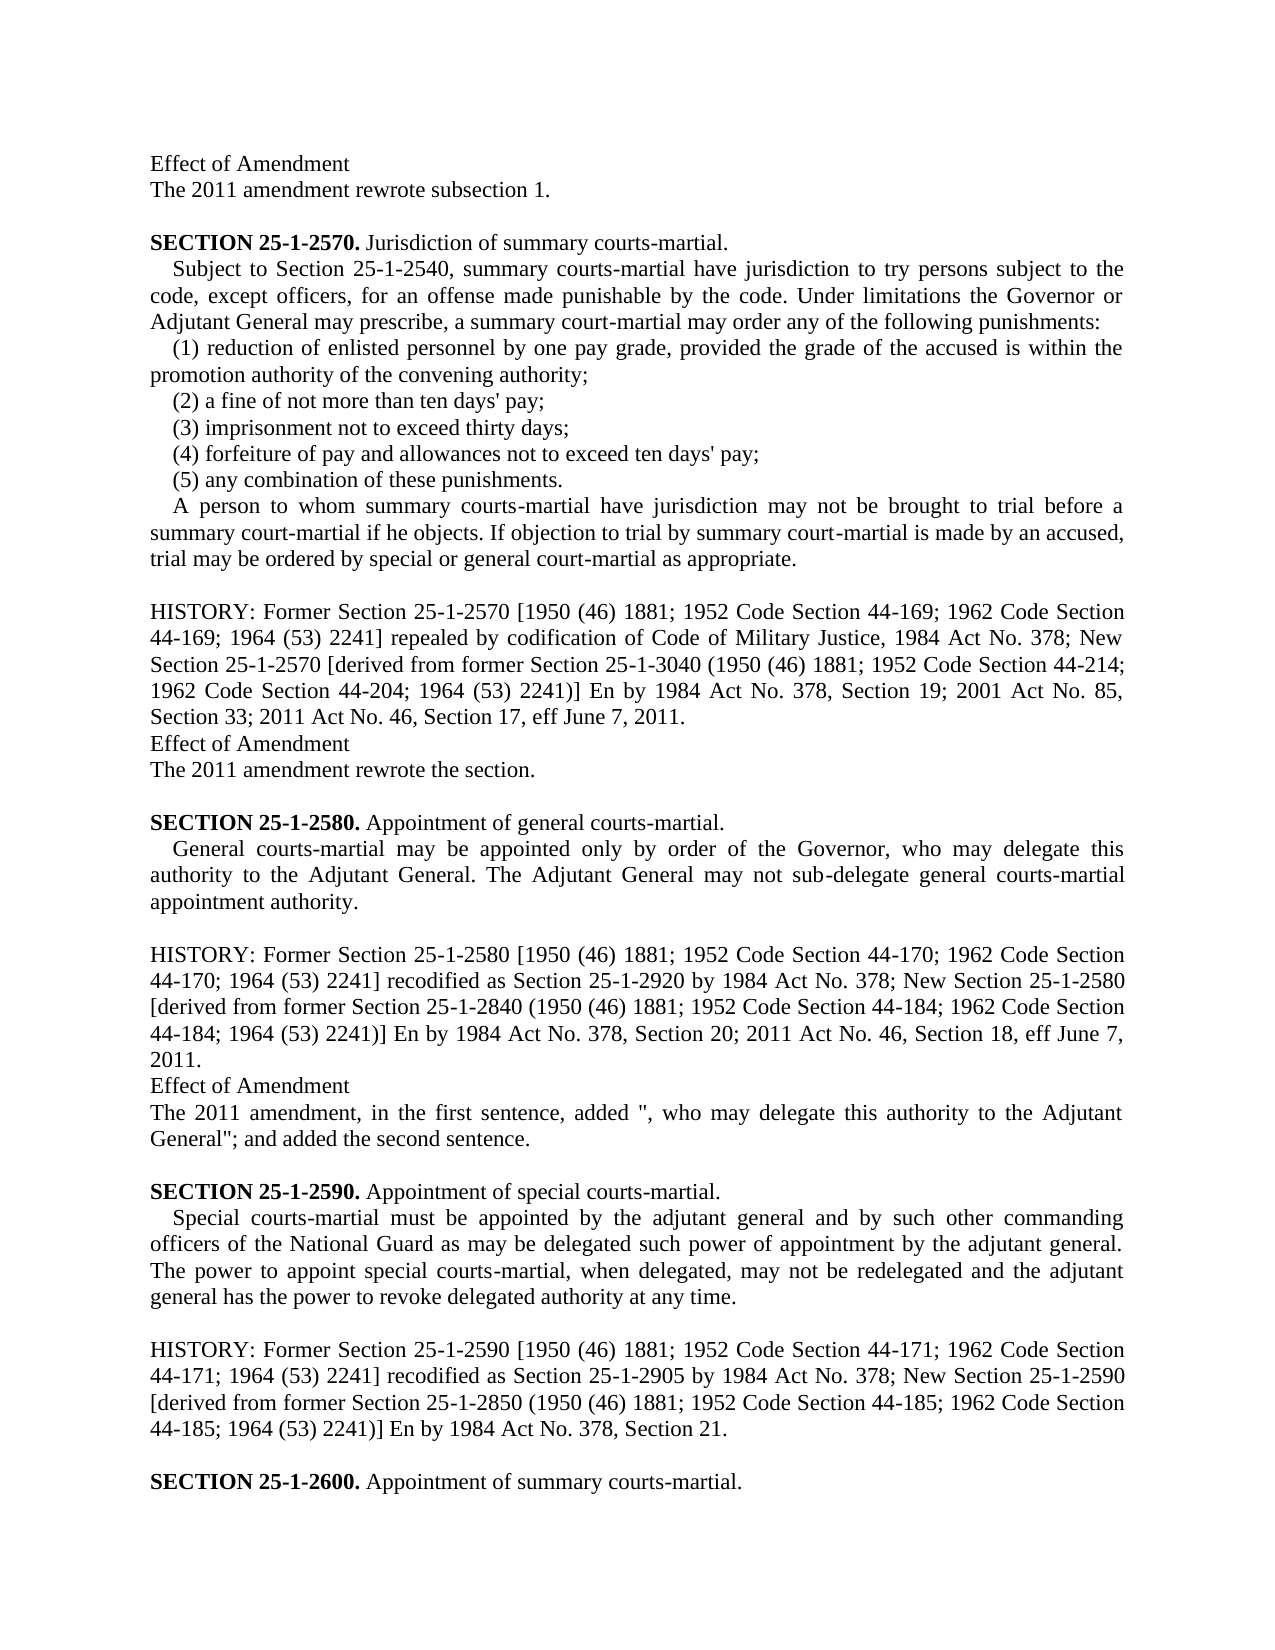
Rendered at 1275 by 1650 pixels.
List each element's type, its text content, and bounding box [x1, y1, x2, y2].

text The 2011 amendment rewrote subsection 1. [150, 176, 1125, 203]
text (5) any combination of these punishments. [150, 466, 1125, 493]
text A person to whom summary courts-martial have jurisdiction may not be brought to trial before a summary court-martial if he objects. If objection to trial by summary court-martial is made by an accused, trial may be ordered by special or general court-martial as appropriate. [150, 493, 1125, 572]
text The 2011 amendment rewrote the section. [150, 756, 1125, 782]
text SECTION 25-1-2600. Appointment of summary courts-martial. [150, 1468, 1125, 1494]
text (2) a fine of not more than ten days' pay; [150, 387, 1125, 413]
text HISTORY: Former Section 25-1-2570 [1950 (46) 1881; 1952 Code Section 44-169; 1962 Code Section 44-169; 1964 (53) 2241] repealed by codification of Code of Military Justice, 1984 Act No. 378; New Section 25-1-2570 [derived from former Section 25-1-3040 (1950 (46) 1881; 1952 Code Section 44-214; 1962 Code Section 44-204; 1964 (53) 2241)] En by 1984 Act No. 378, Section 19; 2001 Act No. 85, Section 33; 2011 Act No. 46, Section 17, eff June 7, 2011. [150, 598, 1125, 730]
text (3) imprisonment not to exceed thirty days; [150, 413, 1125, 440]
text SECTION 25-1-2590. Appointment of special courts-martial. [150, 1178, 1125, 1204]
text HISTORY: Former Section 25-1-2590 [1950 (46) 1881; 1952 Code Section 44-171; 1962 Code Section 44-171; 1964 (53) 2241] recodified as Section 25-1-2905 by 1984 Act No. 378; New Section 25-1-2590 [derived from former Section 25-1-2850 (1950 (46) 1881; 1952 Code Section 44-185; 1962 Code Section 44-185; 1964 (53) 2241)] En by 1984 Act No. 378, Section 21. [150, 1336, 1125, 1441]
text The 2011 amendment, in the first sentence, added ", who may delegate this authority to the Adjutant General"; and added the second sentence. [150, 1099, 1125, 1151]
text General courts-martial may be appointed only by order of the Governor, who may delegate this authority to the Adjutant General. The Adjutant General may not sub-delegate general courts-martial appointment authority. [150, 835, 1125, 914]
text SECTION 25-1-2580. Appointment of general courts-martial. [150, 809, 1125, 835]
text SECTION 25-1-2570. Jurisdiction of summary courts-martial. [150, 229, 1125, 255]
text Special courts-martial must be appointed by the adjutant general and by such other commanding officers of the National Guard as may be delegated such power of appointment by the adjutant general. The power to appoint special courts-martial, when delegated, may not be redelegated and the adjutant general has the power to revoke delegated authority at any time. [150, 1204, 1125, 1309]
text Subject to Section 25-1-2540, summary courts-martial have jurisdiction to try persons subject to the code, except officers, for an offense made punishable by the code. Under limitations the Governor or Adjutant General may prescribe, a summary court-martial may order any of the following punishments: [150, 255, 1125, 334]
text HISTORY: Former Section 25-1-2580 [1950 (46) 1881; 1952 Code Section 44-170; 1962 Code Section 44-170; 1964 (53) 2241] recodified as Section 25-1-2920 by 1984 Act No. 378; New Section 25-1-2580 [derived from former Section 25-1-2840 (1950 (46) 1881; 1952 Code Section 44-184; 1962 Code Section 44-184; 1964 (53) 2241)] En by 1984 Act No. 378, Section 20; 2011 Act No. 46, Section 18, eff June 7, 2011. [150, 941, 1125, 1072]
text (4) forfeiture of pay and allowances not to exceed ten days' pay; [150, 440, 1125, 466]
text (1) reduction of enlisted personnel by one pay grade, provided the grade of the accused is within the promotion authority of the convening authority; [150, 334, 1125, 387]
text Effect of Amendment [150, 150, 1125, 176]
text Effect of Amendment [150, 730, 1125, 756]
text Effect of Amendment [150, 1072, 1125, 1099]
